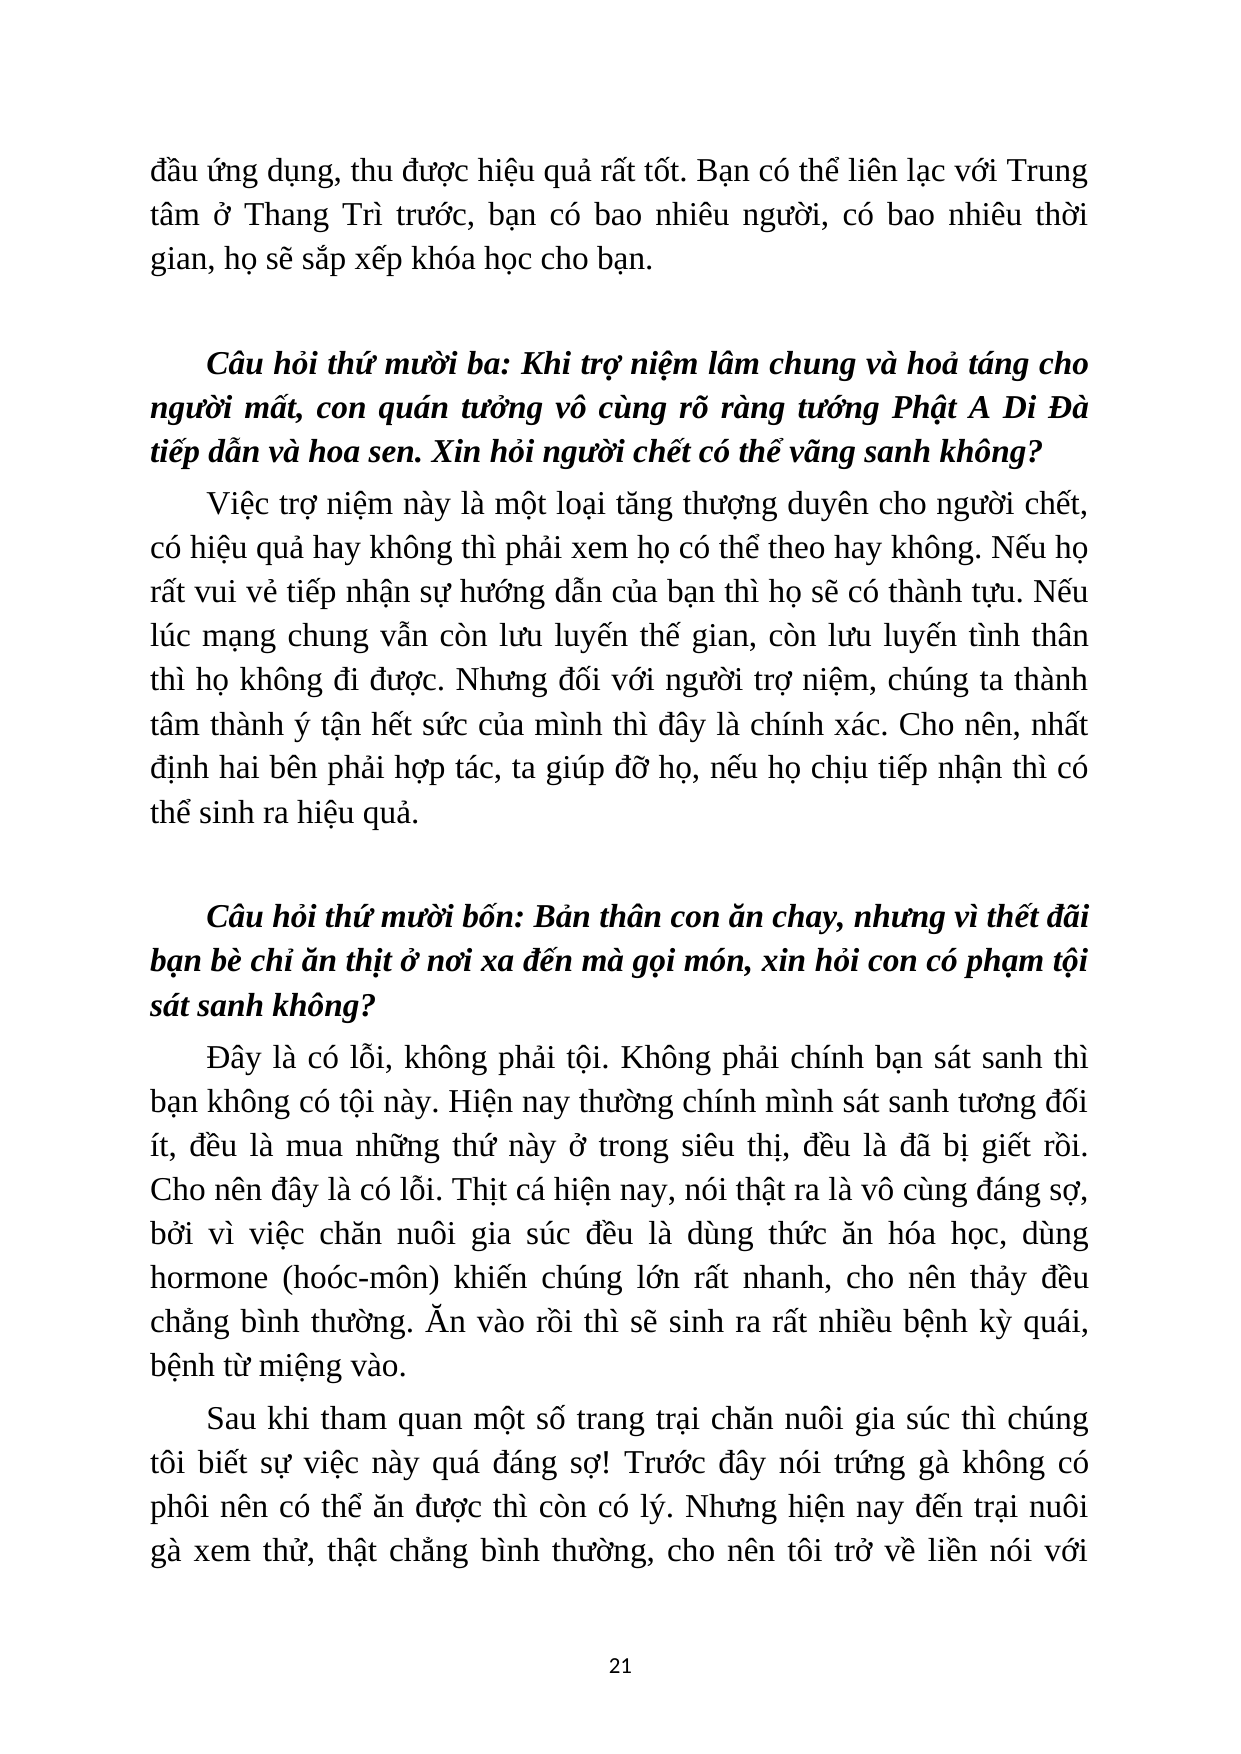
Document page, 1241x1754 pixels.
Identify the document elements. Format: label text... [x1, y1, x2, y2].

text Câu hỏi thứ mười bốn: Bản thân con ăn chay, nhưng vì thết đãi bạn bè chỉ ăn thịt ở nơi xa đến mà gọi món, xin hỏi con có phạm tội sát sanh không? [150, 897, 1090, 1023]
text Đây là có lỗi, không phải tội. Không phải chính bạn sát sanh thì bạn không có tội này. Hiện nay thường chính mình sát sanh tương đối ít, đều là mua những thứ này ở trong siêu thị, đều là đã bị giết rồi. Cho nên đây là có lỗi. Thịt cá hiện nay, nói thật ra là vô cùng đáng sợ, bởi vì việc chăn nuôi gia súc đều là dùng thức ăn hóa học, dùng hormone (hoóc-môn) khiến chúng lớn rất nhanh, cho nên thảy đều chẳng bình thường. Ăn vào rồi thì sẽ sinh ra rất nhiều bệnh kỳ quái, bệnh từ miệng vào. [150, 1037, 1090, 1384]
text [150, 150, 1090, 276]
text Câu hỏi thứ mười ba: Khi trợ niệm lâm chung và hoả táng cho người mất, con quán tưởng vô cùng rõ ràng tướng Phật A Di Đà tiếp dẫn và hoa sen. Xin hỏi người chết có thể vãng sanh không? [150, 343, 1090, 469]
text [150, 1398, 1090, 1568]
text Việc trợ niệm này là một loại tăng thượng duyên cho người chết, có hiệu quả hay không thì phải xem họ có thể theo hay không. Nếu họ rất vui vẻ tiếp nhận sự hướng dẫn của bạn thì họ sẽ có thành tựu. Nếu lúc mạng chung vẫn còn lưu luyến thế gian, còn lưu luyến tình thân thì họ không đi được. Nhưng đối với người trợ niệm, chúng ta thành tâm thành ý tận hết sức của mình thì đây là chính xác. Cho nên, nhất định hai bên phải hợp tác, ta giúp đỡ họ, nếu họ chịu tiếp nhận thì có thể sinh ra hiệu quả. [150, 483, 1090, 830]
